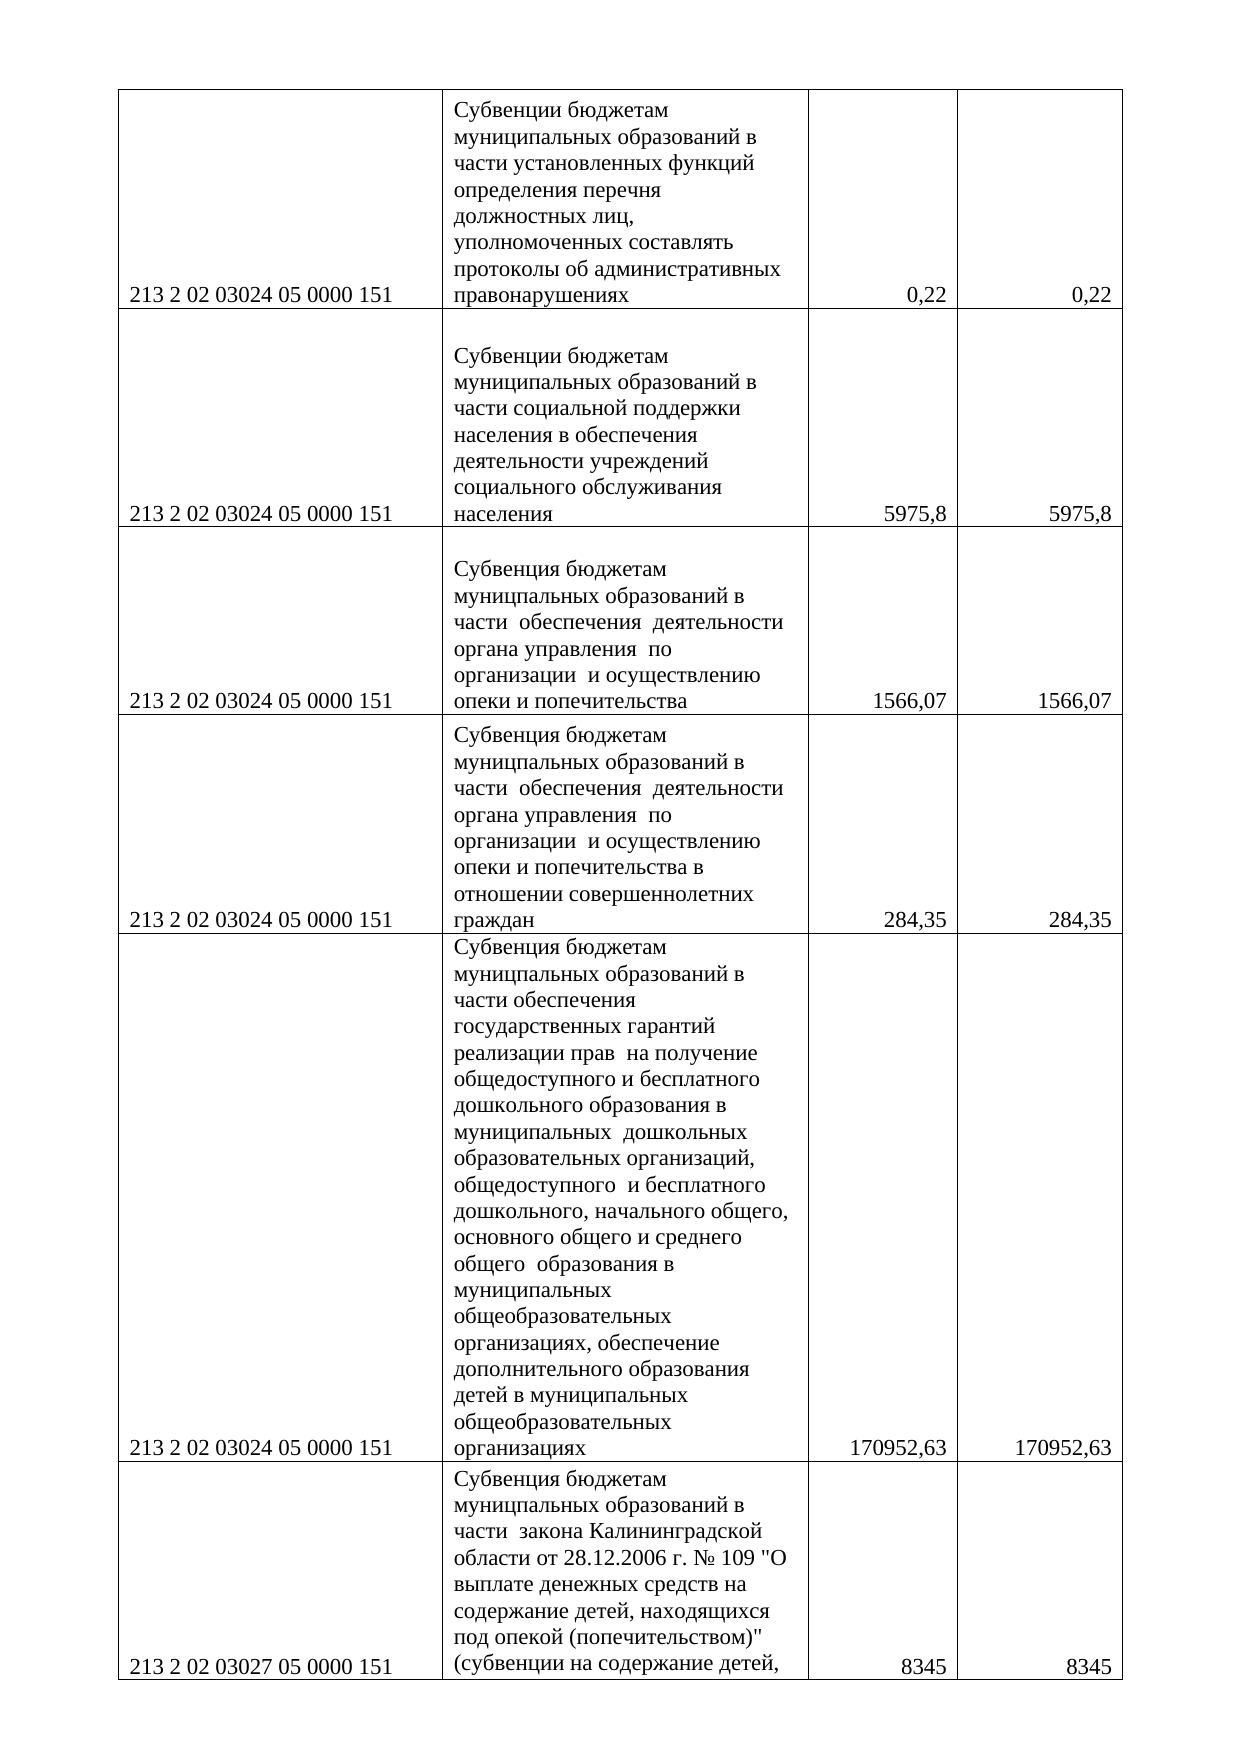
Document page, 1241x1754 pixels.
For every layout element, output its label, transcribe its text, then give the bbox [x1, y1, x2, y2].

table_cell Субвенция бюджетам муницпальных образований в части обеспечения деятельности органа управления по организации и осуществлению опеки и попечительства [443, 527, 808, 714]
table_cell 284,35 [809, 715, 957, 932]
table_cell 213 2 02 03024 05 0000 151 [119, 715, 442, 932]
table_cell 213 2 02 03024 05 0000 151 [119, 309, 442, 526]
table_cell 8345 [809, 1462, 957, 1679]
table_cell 0,22 [809, 90, 957, 307]
table_cell Субвенция бюджетам муницпальных образований в части обеспечения деятельности органа управления по организации и осуществлению опеки и попечительства в отношении совершеннолетних граждан [443, 715, 808, 932]
table_cell 0,22 [958, 90, 1122, 307]
table_cell Субвенция бюджетам муницпальных образований в части обеспечения государственных гарантий реализации прав на получение общедоступного и бесплатного дошкольного образования в муниципальных дошкольных образовательных организаций, общедоступного и бесплатного дошкольного, начального общего, основного общего и среднего общего образования в муниципальных общеобразовательных организациях, обеспечение дополнительного образования детей в муниципальных общеобразовательных организациях [443, 934, 808, 1461]
table_cell 8345 [958, 1462, 1122, 1679]
table_cell 5975,8 [809, 309, 957, 526]
table_cell 213 2 02 03024 05 0000 151 [119, 934, 442, 1461]
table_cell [443, 1462, 808, 1679]
table_cell 5975,8 [958, 309, 1122, 526]
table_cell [119, 1462, 442, 1679]
table_cell Субвенции бюджетам муниципальных образований в части социальной поддержки населения в обеспечения деятельности учреждений социального обслуживания населения [443, 309, 808, 526]
table_cell 170952,63 [809, 934, 957, 1461]
table_cell Субвенции бюджетам муниципальных образований в части установленных функций определения перечня должностных лиц, уполномоченных составлять протоколы об административных правонарушениях [443, 90, 808, 307]
table_cell 1566,07 [809, 527, 957, 714]
table_cell 1566,07 [958, 527, 1122, 714]
table_cell 170952,63 [958, 934, 1122, 1461]
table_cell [119, 90, 442, 307]
table_cell 213 2 02 03024 05 0000 151 [119, 527, 442, 714]
table_cell 284,35 [958, 715, 1122, 932]
